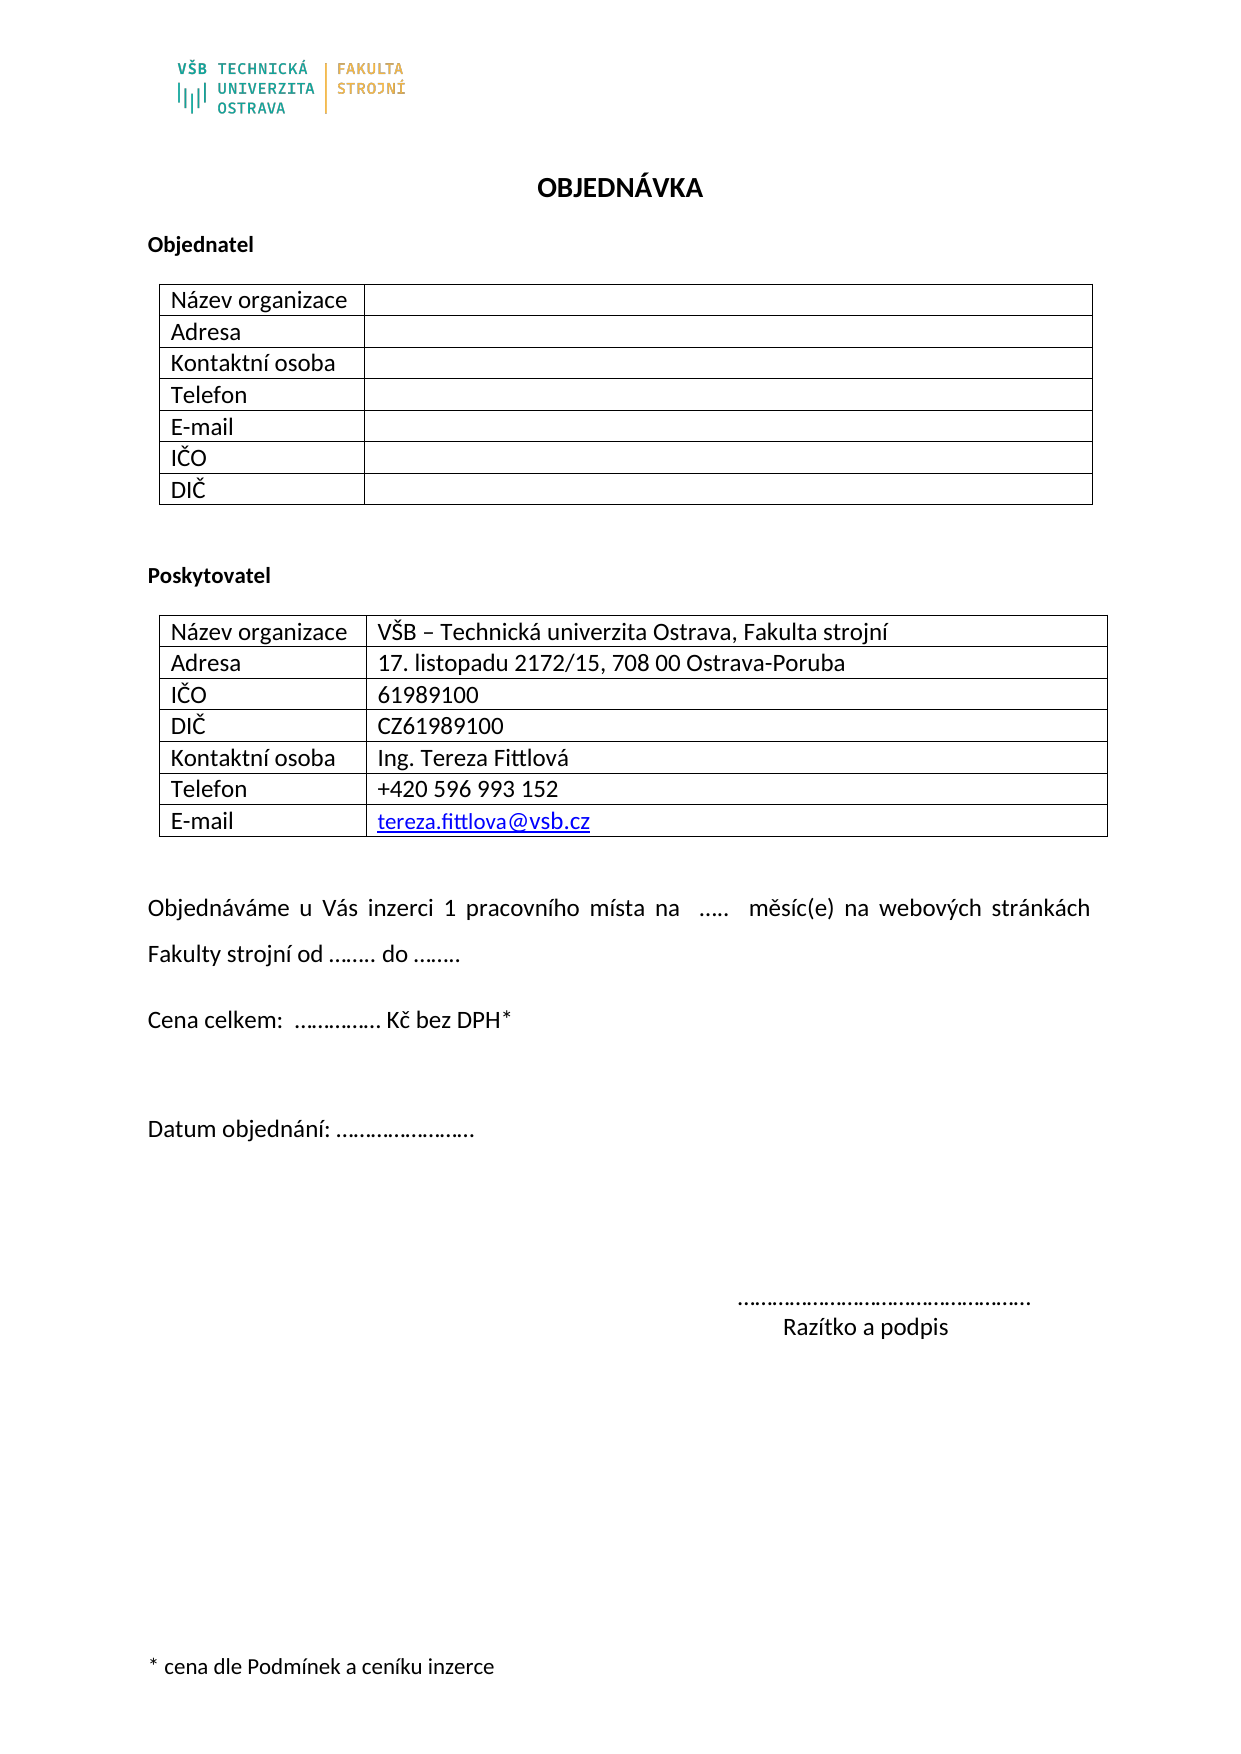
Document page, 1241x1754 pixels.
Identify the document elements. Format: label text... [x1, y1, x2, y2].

picture [147, 29, 435, 144]
table_cell DIČ [160, 710, 366, 741]
text OBJEDNÁVKA [148, 169, 1093, 204]
table_cell +420 596 993 152 [367, 774, 1107, 804]
table_cell DIČ [160, 474, 364, 504]
table_cell [365, 474, 1092, 504]
table_cell IČO [160, 442, 364, 473]
text Objednatel [148, 230, 1093, 258]
text Cena celkem: …………… Kč bez DPH* [148, 1005, 1093, 1035]
table_cell [365, 411, 1092, 441]
table_header Název organizace [160, 616, 366, 646]
text Datum objednání: …………………… [148, 1113, 1093, 1144]
text Poskytovatel [148, 561, 1093, 589]
table_cell 17. listopadu 2172/15, 708 00 Ostrava-Poruba [367, 647, 1107, 678]
table_cell CZ61989100 [367, 710, 1107, 741]
table_cell Telefon [160, 379, 364, 410]
text Razítko a podpis [148, 1312, 1093, 1342]
table_cell IČO [160, 679, 366, 709]
table_header VŠB – Technická univerzita Ostrava, Fakulta strojní [367, 616, 1107, 646]
table_cell [365, 348, 1092, 378]
table_cell [365, 442, 1092, 473]
table_cell E-mail [160, 411, 364, 441]
table_cell 61989100 [367, 679, 1107, 709]
table_header Název organizace [160, 285, 364, 315]
table_cell Adresa [160, 647, 366, 678]
table_cell Kontaktní osoba [160, 348, 364, 378]
table_cell tereza.fittlova@vsb.cz [367, 805, 1107, 836]
table_cell Kontaktní osoba [160, 742, 366, 772]
text Objednáváme u Vás inzerci 1 pracovního místa na ….. měsíc(e) na webových stránkách Fakulty strojní od …….. do …….. [148, 892, 1093, 969]
table_cell E-mail [160, 805, 366, 836]
table_cell Ing. Tereza Fittlová [367, 742, 1107, 772]
table_cell Telefon [160, 774, 366, 804]
table_cell [365, 316, 1092, 347]
table_cell [365, 379, 1092, 410]
table_header [365, 285, 1092, 315]
table_cell Adresa [160, 316, 364, 347]
text …………………………………………… [148, 1281, 1093, 1312]
